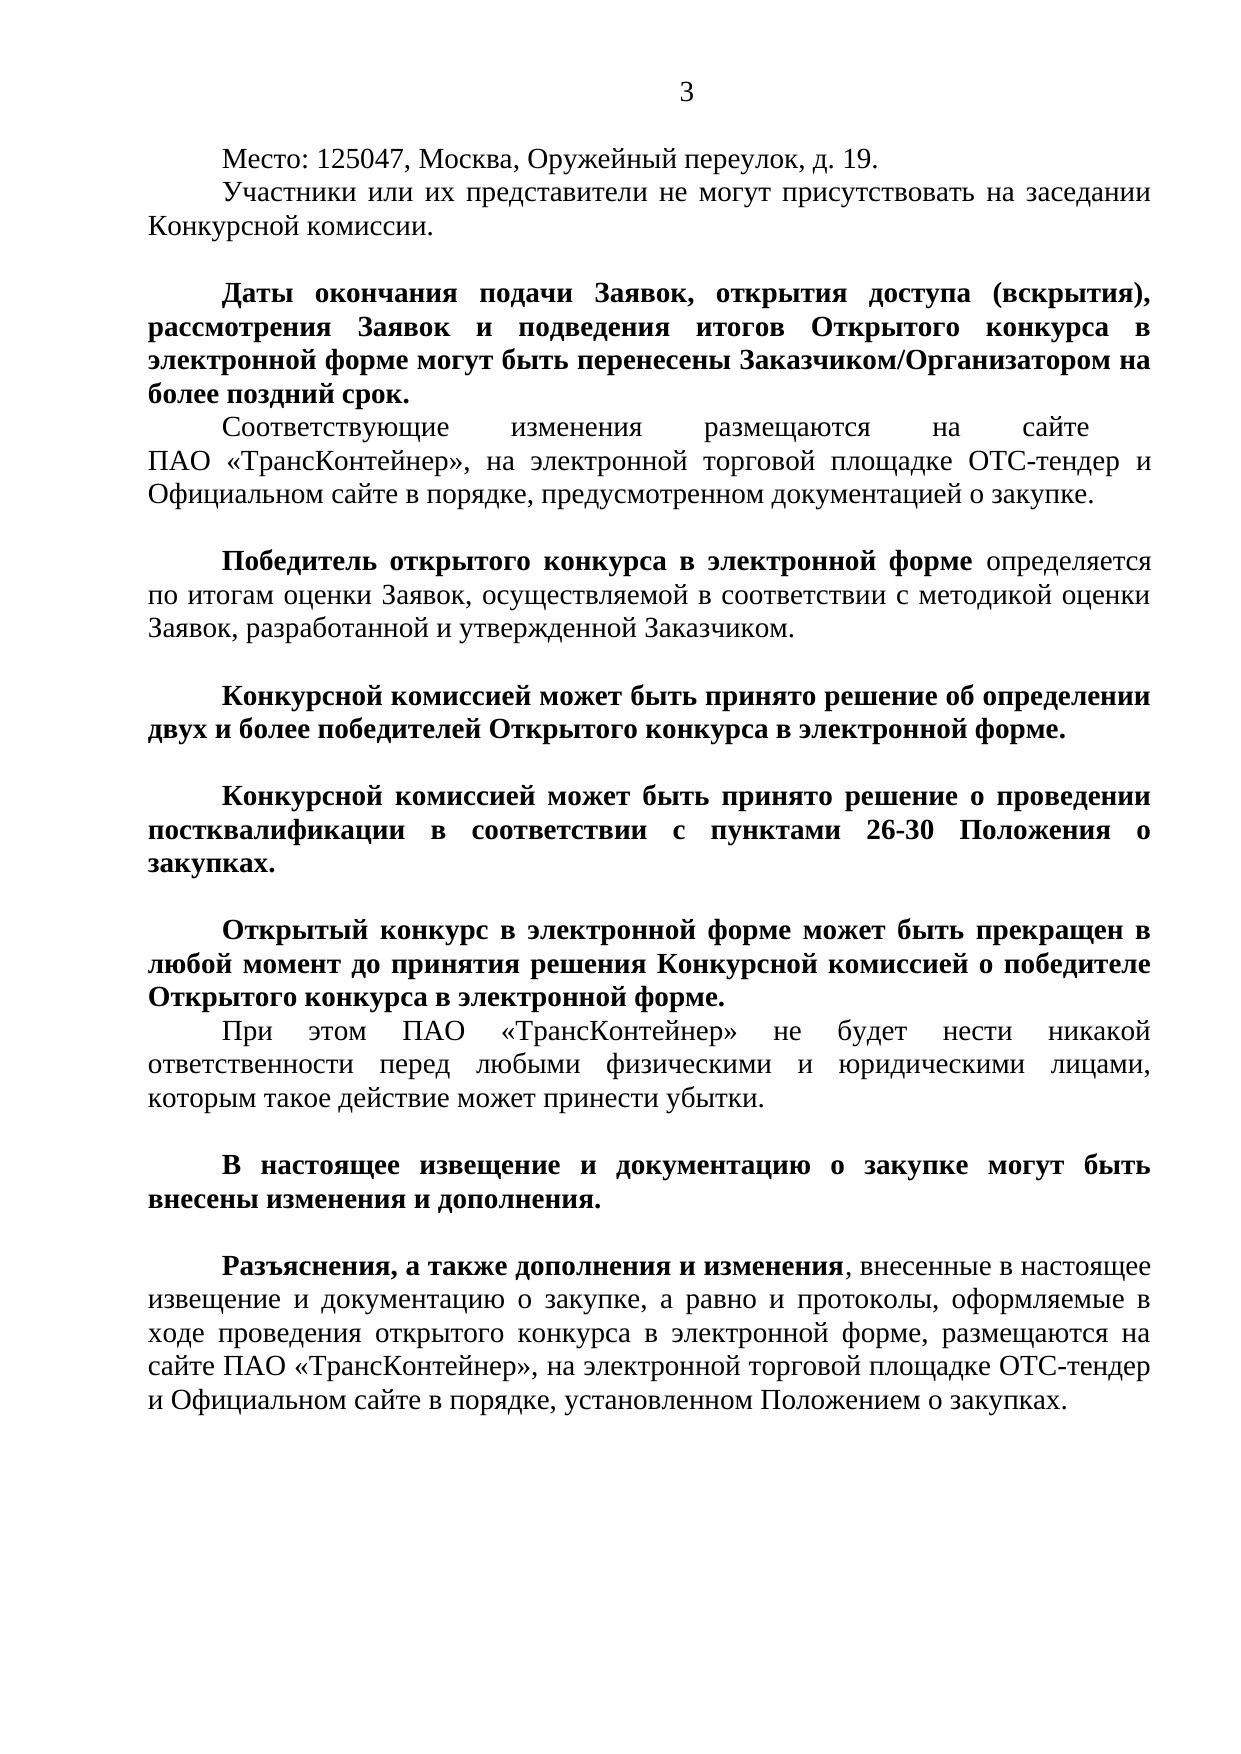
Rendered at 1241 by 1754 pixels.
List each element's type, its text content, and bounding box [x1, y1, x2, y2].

text При этом ПАО «ТрансКонтейнер» не будет нести никакой ответственности перед любыми физическими и юридическими лицами, которым такое действие может принести убытки. [148, 1013, 1152, 1114]
text Разъяснения, а также дополнения и изменения, внесенные в настоящее извещение и документацию о закупке, а равно и протоколы, оформляемые в ходе проведения открытого конкурса в электронной форме, размещаются на сайте ПАО «ТрансКонтейнер», на электронной торговой площадке ОТС-тендер и Официальном сайте в порядке, установленном Положением о закупках. [148, 1248, 1152, 1416]
text Соответствующие изменения размещаются на сайте ПАО «ТрансКонтейнер», на электронной торговой площадке ОТС-тендер и Официальном сайте в порядке, предусмотренном документацией о закупке. [148, 409, 1152, 510]
text Открытый конкурс в электронной форме может быть прекращен в любой момент до принятия решения Конкурсной комиссией о победителе Открытого конкурса в электронной форме. [148, 912, 1152, 1013]
text Место: 125047, Москва, Оружейный переулок, д. 19. [148, 141, 1152, 174]
text Победитель открытого конкурса в электронной форме определяется по итогам оценки Заявок, осуществляемой в соответствии с методикой оценки Заявок, разработанной и утвержденной Заказчиком. [148, 543, 1152, 644]
text Участники или их представители не могут присутствовать на заседании Конкурсной комиссии. [148, 174, 1152, 242]
text В настоящее извещение и документацию о закупке могут быть внесены изменения и дополнения. [148, 1147, 1152, 1214]
text Конкурсной комиссией может быть принято решение о проведении постквалификации в соответствии с пунктами 26-30 Положения о закупках. [148, 778, 1152, 879]
text Конкурсной комиссией может быть принято решение об определении двух и более победителей Открытого конкурса в электронной форме. [148, 678, 1152, 745]
text Даты окончания подачи Заявок, открытия доступа (вскрытия), рассмотрения Заявок и подведения итогов Открытого конкурса в электронной форме могут быть перенесены Заказчиком/Организатором на более поздний срок. [148, 275, 1152, 409]
